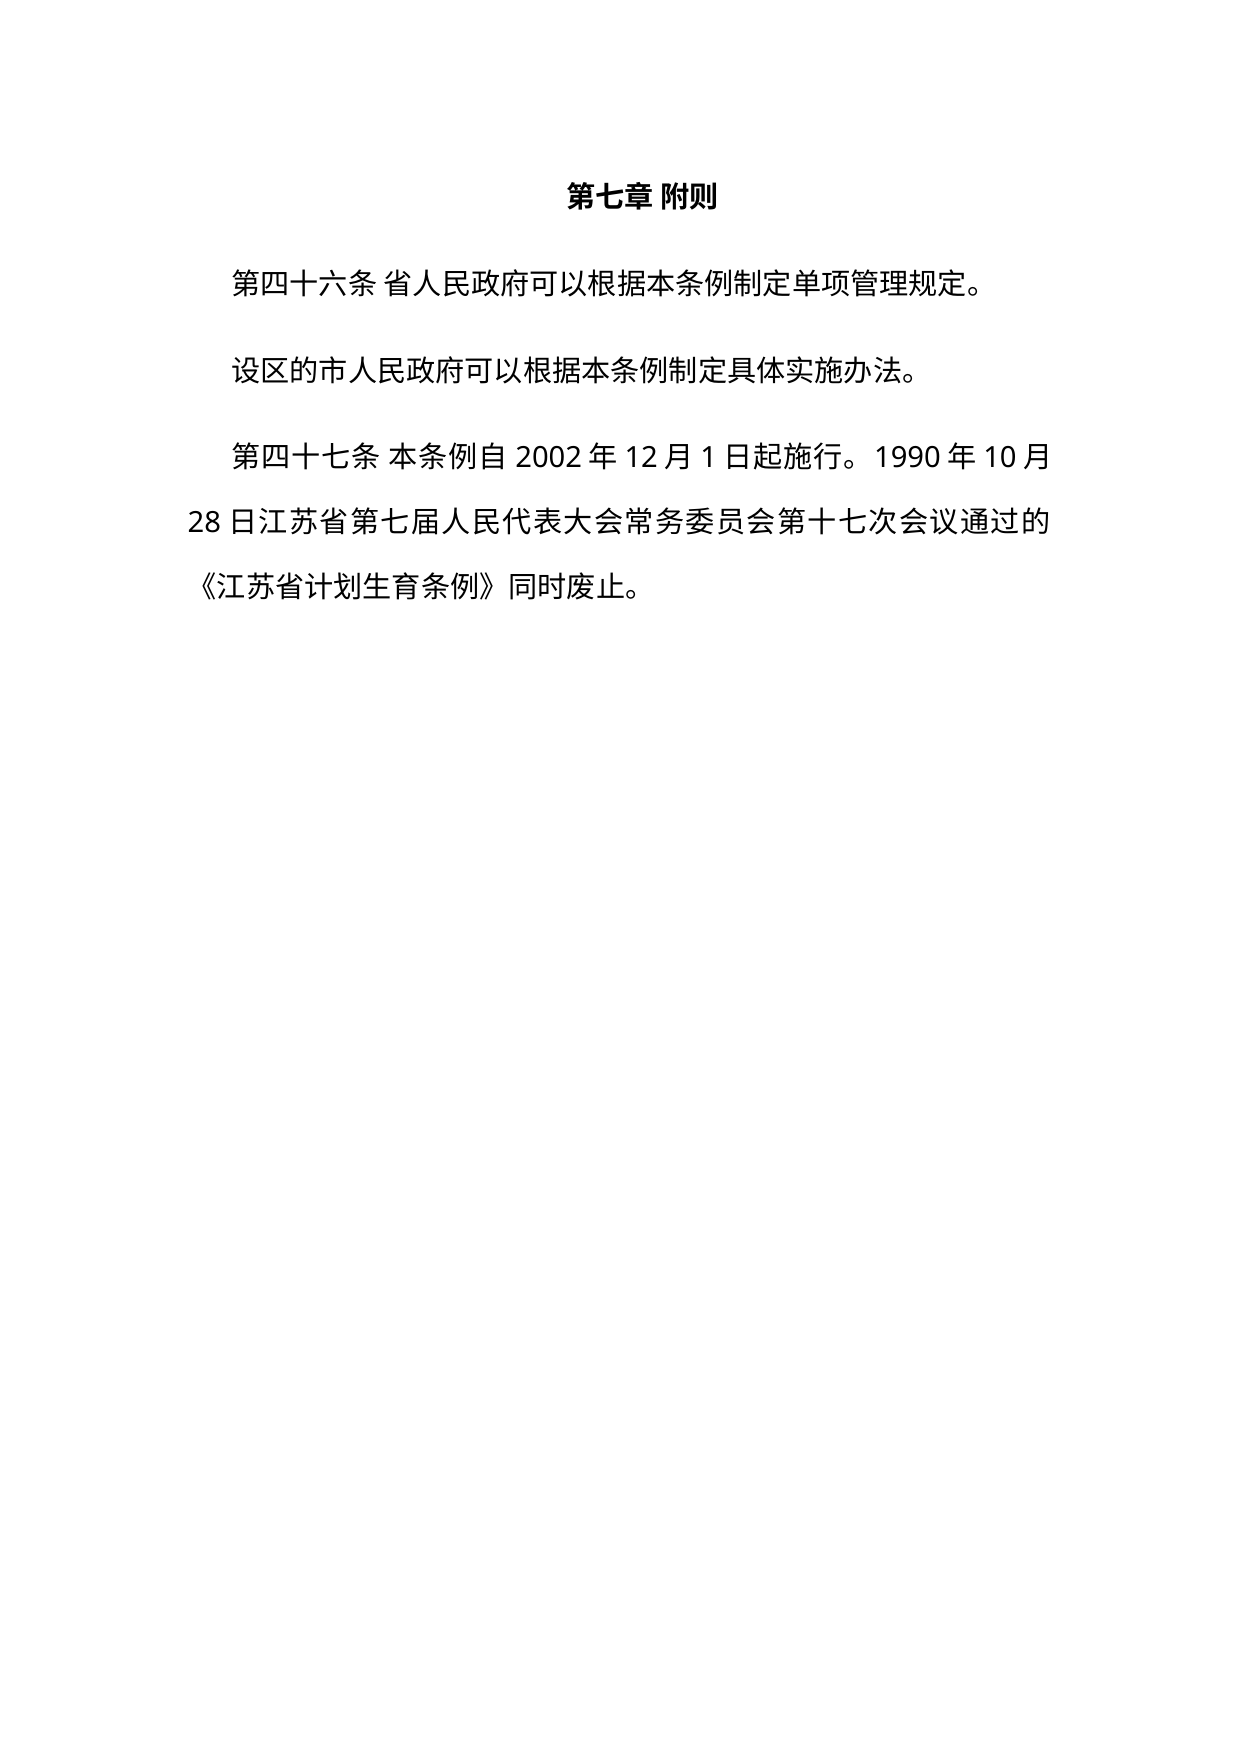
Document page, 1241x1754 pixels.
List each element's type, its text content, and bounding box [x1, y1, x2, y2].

text 第四十七条 本条例自2002年12月1日起施行。1990年10月28日江苏省第七届人民代表大会常务委员会第十七次会议通过的《江苏省计划生育条例》同时废止。 [187, 423, 1053, 618]
text 第七章 附则 [187, 162, 1053, 227]
text 第四十六条 省人民政府可以根据本条例制定单项管理规定。 [187, 249, 1053, 314]
text 设区的市人民政府可以根据本条例制定具体实施办法。 [187, 336, 1053, 401]
